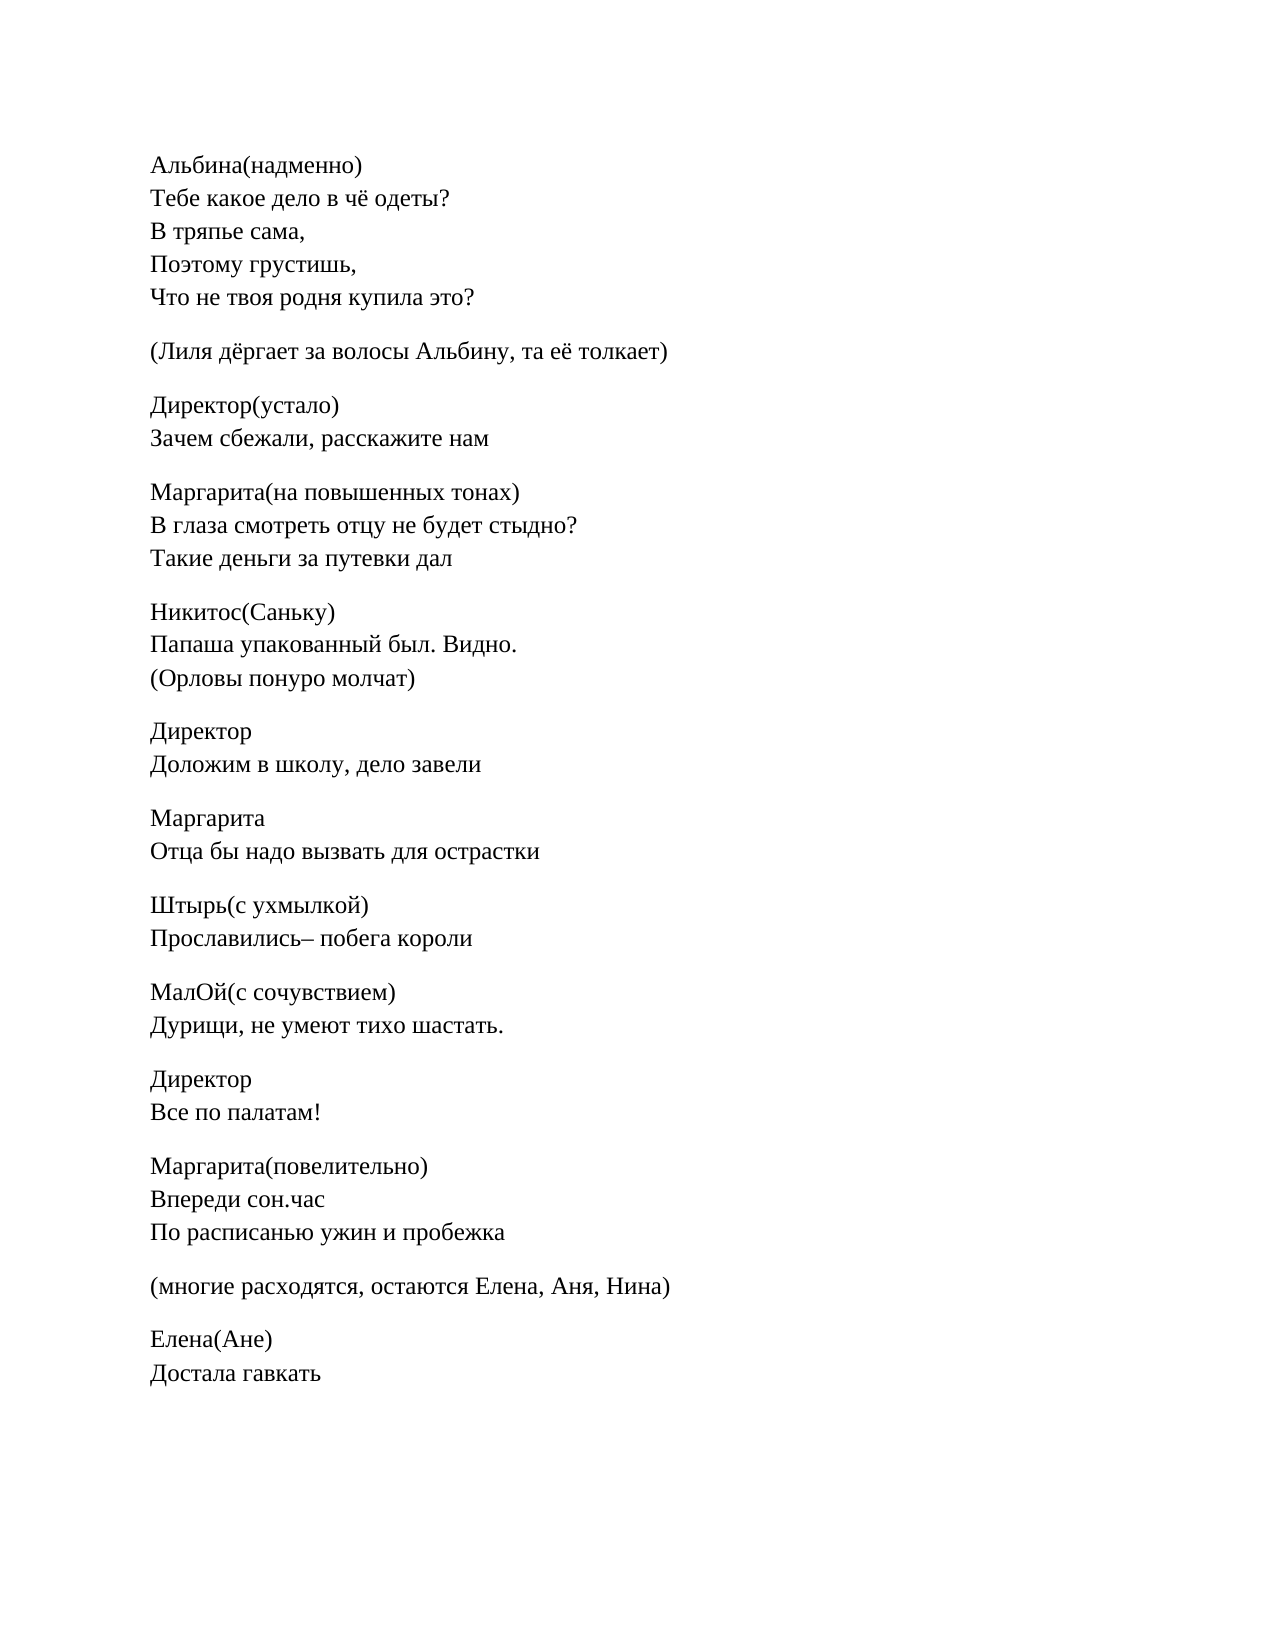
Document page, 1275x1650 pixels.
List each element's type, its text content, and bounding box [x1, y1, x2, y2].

text Альбина(надменно) Тебе какое дело в чё одеты? В тряпье сама, Поэтому грустишь, Что не твоя родня купила это? [150, 150, 1125, 311]
text Директор(устало) Зачем сбежали, расскажите нам [150, 390, 1125, 452]
text Елена(Ане) Достала гавкать [150, 1324, 1125, 1386]
text Никитос(Саньку) Папаша упакованный был. Видно. (Орловы понуро молчат) [150, 597, 1125, 691]
text Директор Доложим в школу, дело завели [150, 716, 1125, 778]
text Маргарита(на повышенных тонах) В глаза смотреть отцу не будет стыдно? Такие деньги за путевки дал [150, 477, 1125, 571]
text МалОй(с сочувствием) Дурищи, не умеют тихо шастать. [150, 977, 1125, 1039]
text Маргарита(повелительно) Впереди сон.час По расписанью ужин и пробежка [150, 1151, 1125, 1246]
text Штырь(с ухмылкой) Прославились– побега короли [150, 890, 1125, 952]
text Директор Все по палатам! [150, 1064, 1125, 1126]
text (Лиля дёргает за волосы Альбину, та её толкает) [150, 336, 1125, 365]
text Маргарита Отца бы надо вызвать для острастки [150, 803, 1125, 865]
text (многие расходятся, остаются Елена, Аня, Нина) [150, 1271, 1125, 1299]
